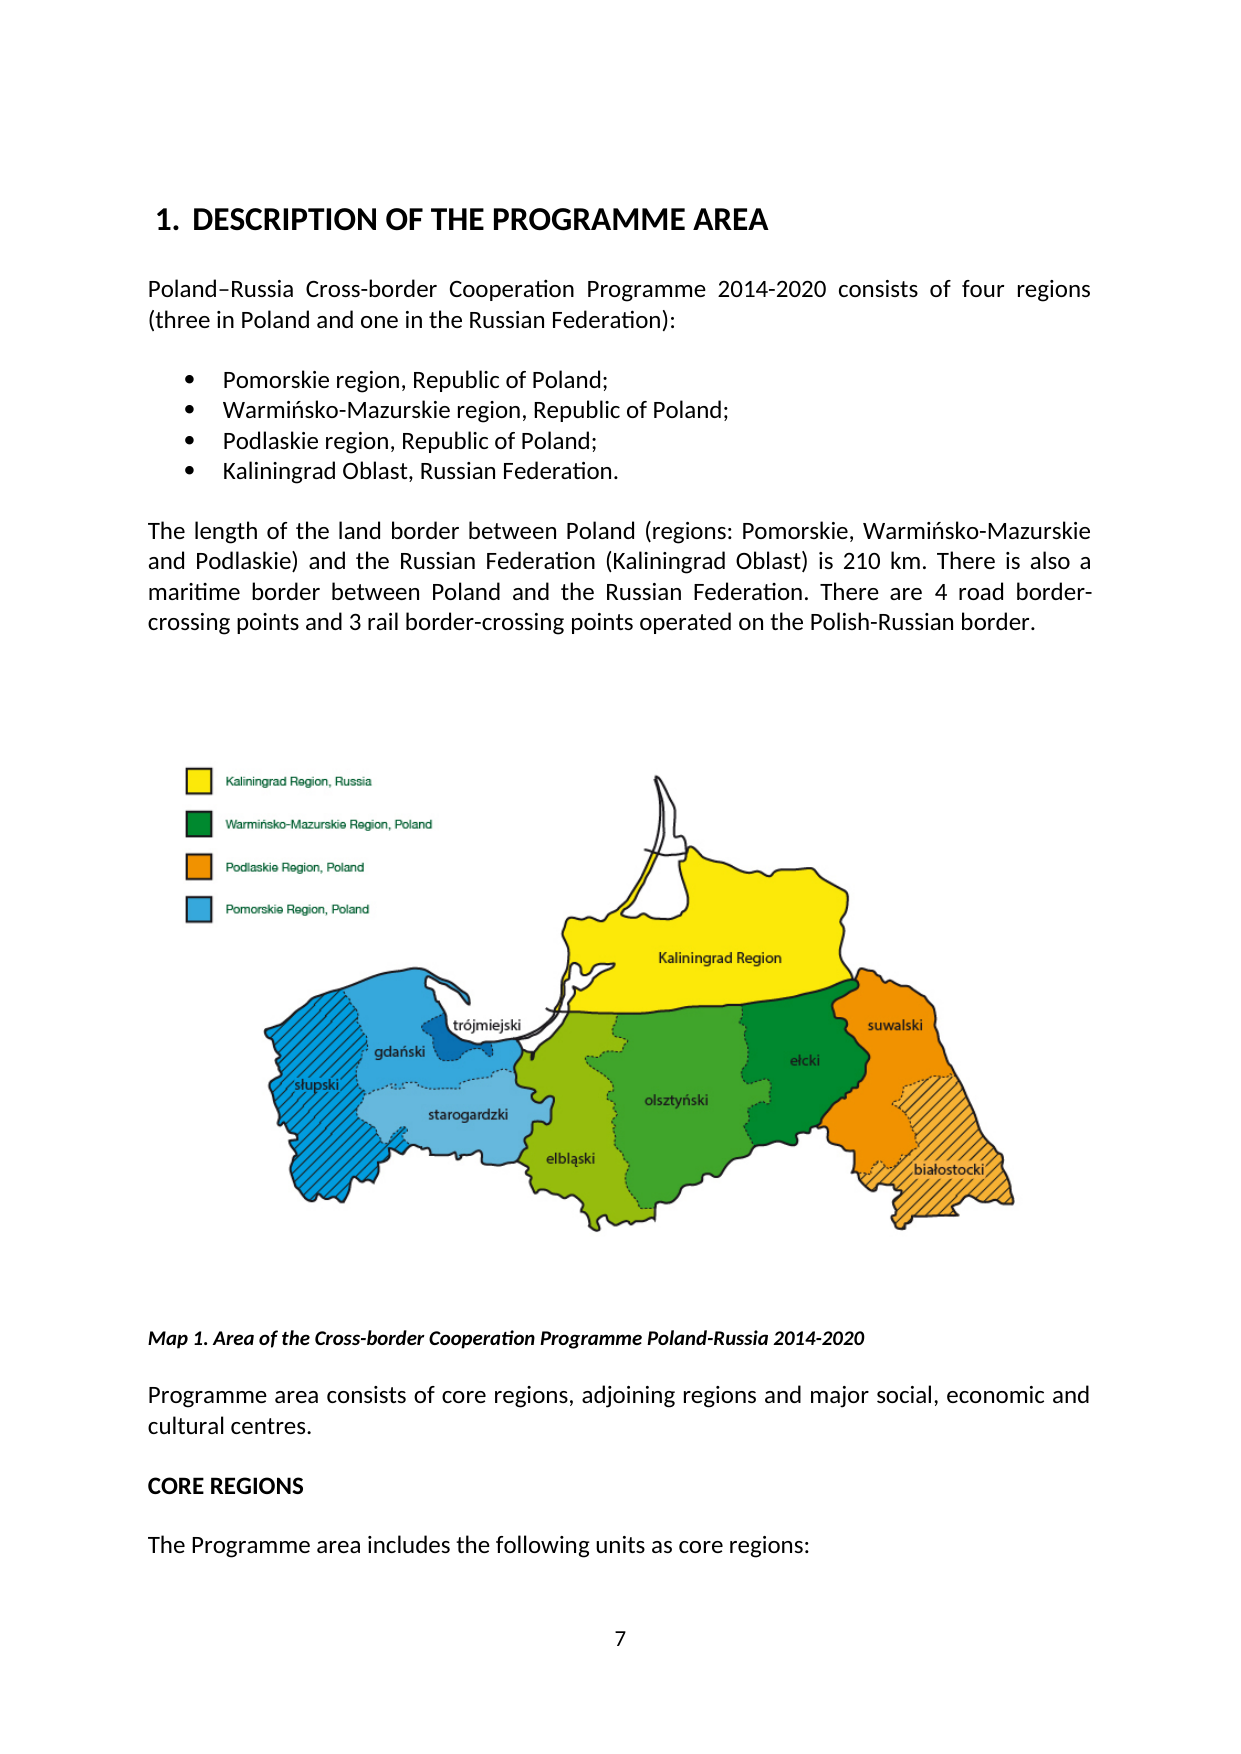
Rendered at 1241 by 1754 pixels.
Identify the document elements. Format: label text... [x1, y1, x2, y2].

list Kaliningrad Oblast, Russian Federation. [185, 455, 1093, 486]
text Poland–Russia Cross-border Cooperation Programme 2014-2020 consists of four regions (three in Poland and one in the Russian Federation): [148, 273, 1093, 334]
list Podlaskie region, Republic of Poland; [185, 425, 1093, 455]
text CORE REGIONS [148, 1470, 1093, 1500]
list Warmińsko-Mazurskie region, Republic of Poland; [185, 394, 1093, 425]
text Map 1. Area of the Cross-border Cooperation Programme Poland-Russia 2014-2020 [148, 1325, 1093, 1351]
text The length of the land border between Poland (regions: Pomorskie, Warmińsko-Mazurskie and Podlaskie) and the Russian Federation (Kaliningrad Oblast) is 210 km. There is also a maritime border between Poland and the Russian Federation. There are 4 road border-crossing points and 3 rail border-crossing points operated on the Polish-Russian border. [148, 515, 1093, 637]
list Pomorskie region, Republic of Poland; [185, 364, 1093, 394]
text The Programme area includes the following units as core regions: [148, 1529, 1093, 1560]
picture [147, 726, 1078, 1296]
text Programme area consists of core regions, adjoining regions and major social, economic and cultural centres. [148, 1380, 1093, 1441]
subtitle DESCRIPTION OF THE PROGRAMME AREA [154, 198, 1093, 238]
